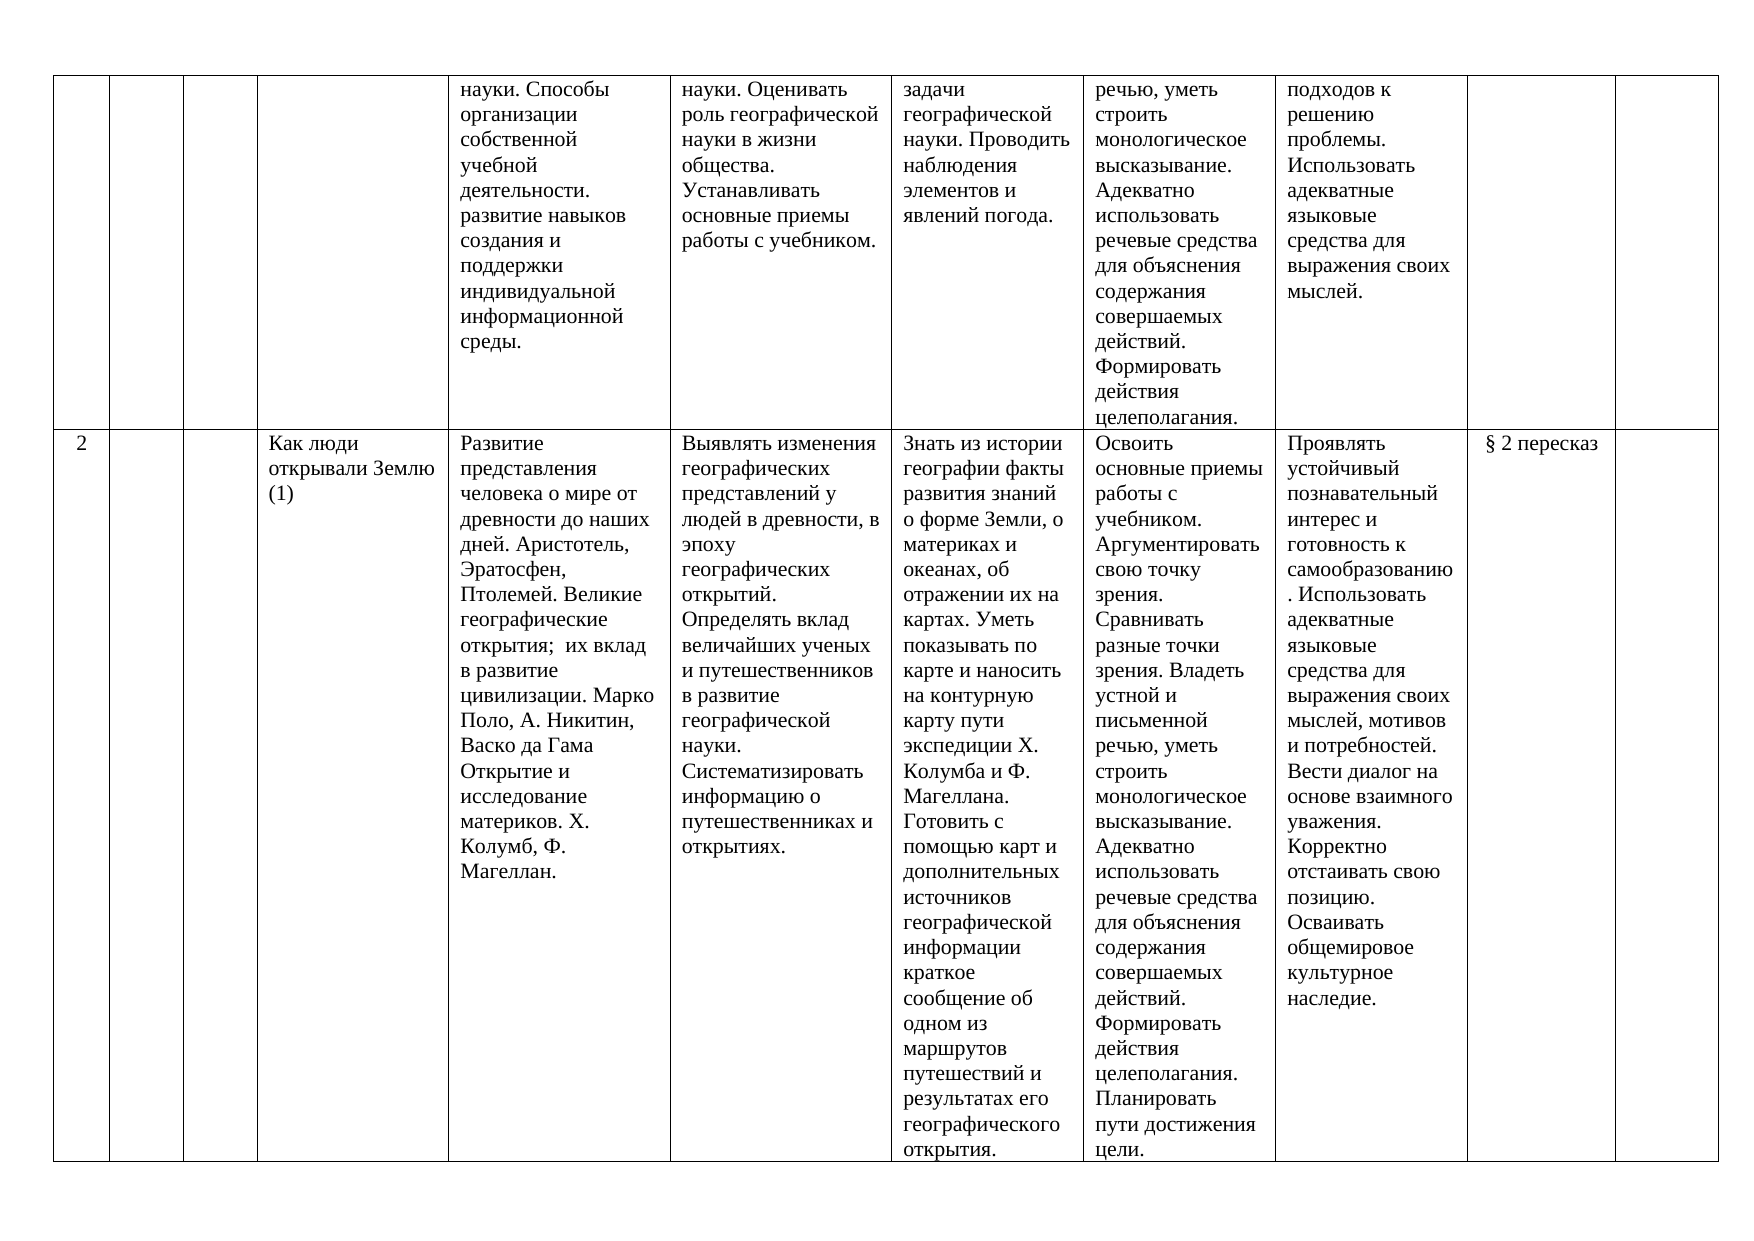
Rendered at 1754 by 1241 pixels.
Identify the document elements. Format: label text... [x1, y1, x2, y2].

table_cell Освоить основные приемы работы с учебником. Аргументировать свою точку зрения. Сравнивать разные точки зрения. Владеть устной и письменной речью, уметь строить монологическое высказывание. Адекватно использовать речевые средства для объяснения содержания совершаемых действий. Формировать действия целеполагания. Планировать пути достижения цели. [1084, 430, 1275, 1161]
table_cell [184, 430, 257, 1161]
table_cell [449, 76, 670, 429]
table_cell Развитие представления человека о мире от древности до наших дней. Аристотель, Эратосфен, Птолемей. Великие географические открытия; их вклад в развитие цивилизации. Марко Поло, А. Никитин, Васко да Гама Открытие и исследование материков. Х. Колумб, Ф. Магеллан. [449, 430, 670, 1161]
table_cell Знать из истории географии факты развития знаний о форме Земли, о материках и океанах, об отражении их на картах. Уметь показывать по карте и наносить на контурную карту пути экспедиции Х. Колумба и Ф. Магеллана. Готовить с помощью карт и дополнительных источников географической информации краткое сообщение об одном из маршрутов путешествий и результатах его географического открытия. [892, 430, 1083, 1161]
table_cell [110, 430, 183, 1161]
table_cell § 2 пересказ [1468, 430, 1615, 1161]
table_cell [1276, 76, 1467, 429]
table_cell [1616, 76, 1718, 429]
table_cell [671, 430, 891, 1161]
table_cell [1084, 76, 1275, 429]
table_cell Проявлять устойчивый познавательный интерес и готовность к самообразованию. Использовать адекватные языковые средства для выражения своих мыслей, мотивов и потребностей. Вести диалог на основе взаимного уважения. Корректно отстаивать свою позицию. Осваивать общемировое культурное наследие. [1276, 430, 1467, 1161]
table_cell 2 [54, 430, 109, 1161]
table_cell 1 [54, 76, 109, 429]
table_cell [258, 76, 448, 429]
table_cell [110, 76, 183, 429]
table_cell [1468, 76, 1615, 429]
table_cell Как люди открывали Землю (1) [258, 430, 448, 1161]
table_cell [184, 76, 257, 429]
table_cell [892, 76, 1083, 429]
table_cell [1616, 430, 1718, 1161]
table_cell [671, 76, 891, 429]
